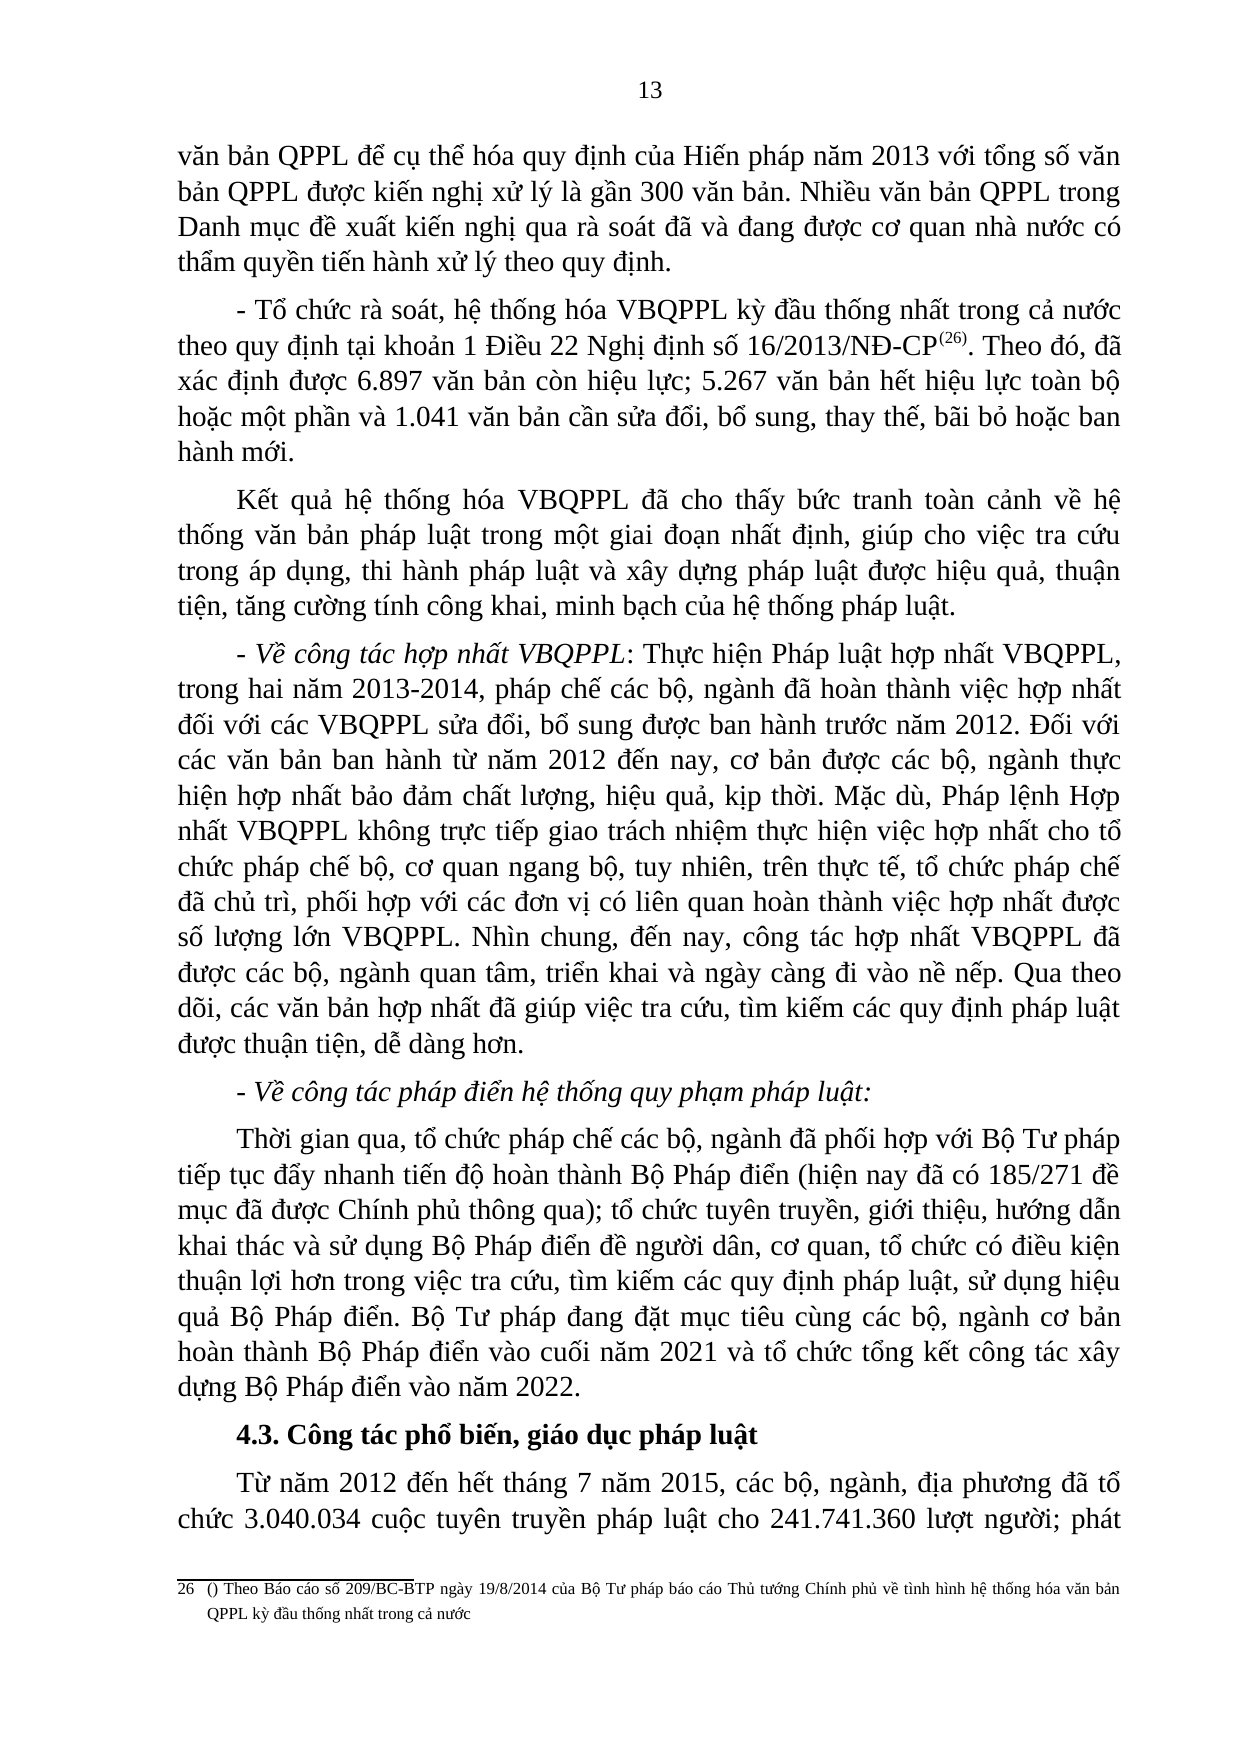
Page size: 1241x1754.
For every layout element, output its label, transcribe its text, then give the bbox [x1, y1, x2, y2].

text Thời gian qua, tổ chức pháp chế các bộ, ngành đã phối hợp với Bộ Tư pháp tiếp tục đẩy nhanh tiến độ hoàn thành Bộ Pháp điển (hiện nay đã có 185/271 đề mục đã được Chính phủ thông qua); tổ chức tuyên truyền, giới thiệu, hướng dẫn khai thác và sử dụng Bộ Pháp điển đề người dân, cơ quan, tổ chức có điều kiện thuận lợi hơn trong việc tra cứu, tìm kiếm các quy định pháp luật, sử dụng hiệu quả Bộ Pháp điển. Bộ Tư pháp đang đặt mục tiêu cùng các bộ, ngành cơ bản hoàn thành Bộ Pháp điển vào cuối năm 2021 và tổ chức tổng kết công tác xây dựng Bộ Pháp điển vào năm 2022. [177, 1121, 1122, 1404]
text - Tổ chức rà soát, hệ thống hóa VBQPPL kỳ đầu thống nhất trong cả nước theo quy định tại khoản 1 Điều 22 Nghị định số 16/2013/NĐ-CP(). Theo đó, đã xác định được 6.897 văn bản còn hiệu lực; 5.267 văn bản hết hiệu lực toàn bộ hoặc một phần và 1.041 văn bản cần sửa đổi, bổ sung, thay thế, bãi bỏ hoặc ban hành mới. [177, 291, 1122, 468]
text 4.3. Công tác phổ biến, giáo dục pháp luật [177, 1416, 1122, 1452]
text - Về công tác hợp nhất VBQPPL: Thực hiện Pháp luật hợp nhất VBQPPL, trong hai năm 2013-2014, pháp chế các bộ, ngành đã hoàn thành việc hợp nhất đối với các VBQPPL sửa đổi, bổ sung được ban hành trước năm 2012. Đối với các văn bản ban hành từ năm 2012 đến nay, cơ bản được các bộ, ngành thực hiện hợp nhất bảo đảm chất lượng, hiệu quả, kịp thời. Mặc dù, Pháp lệnh Hợp nhất VBQPPL không trực tiếp giao trách nhiệm thực hiện việc hợp nhất cho tổ chức pháp chế bộ, cơ quan ngang bộ, tuy nhiên, trên thực tế, tổ chức pháp chế đã chủ trì, phối hợp với các đơn vị có liên quan hoàn thành việc hợp nhất được số lượng lớn VBQPPL. Nhìn chung, đến nay, công tác hợp nhất VBQPPL đã được các bộ, ngành quan tâm, triển khai và ngày càng đi vào nề nếp. Qua theo dõi, các văn bản hợp nhất đã giúp việc tra cứu, tìm kiếm các quy định pháp luật được thuận tiện, dễ dàng hơn. [177, 635, 1122, 1060]
text Kết quả hệ thống hóa VBQPPL đã cho thấy bức tranh toàn cảnh về hệ thống văn bản pháp luật trong một giai đoạn nhất định, giúp cho việc tra cứu trong áp dụng, thi hành pháp luật và xây dựng pháp luật được hiệu quả, thuận tiện, tăng cường tính công khai, minh bạch của hệ thống pháp luật. [177, 481, 1122, 623]
text - Về công tác pháp điển hệ thống quy phạm pháp luật: [177, 1073, 1122, 1108]
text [177, 137, 1122, 279]
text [177, 1464, 1122, 1535]
